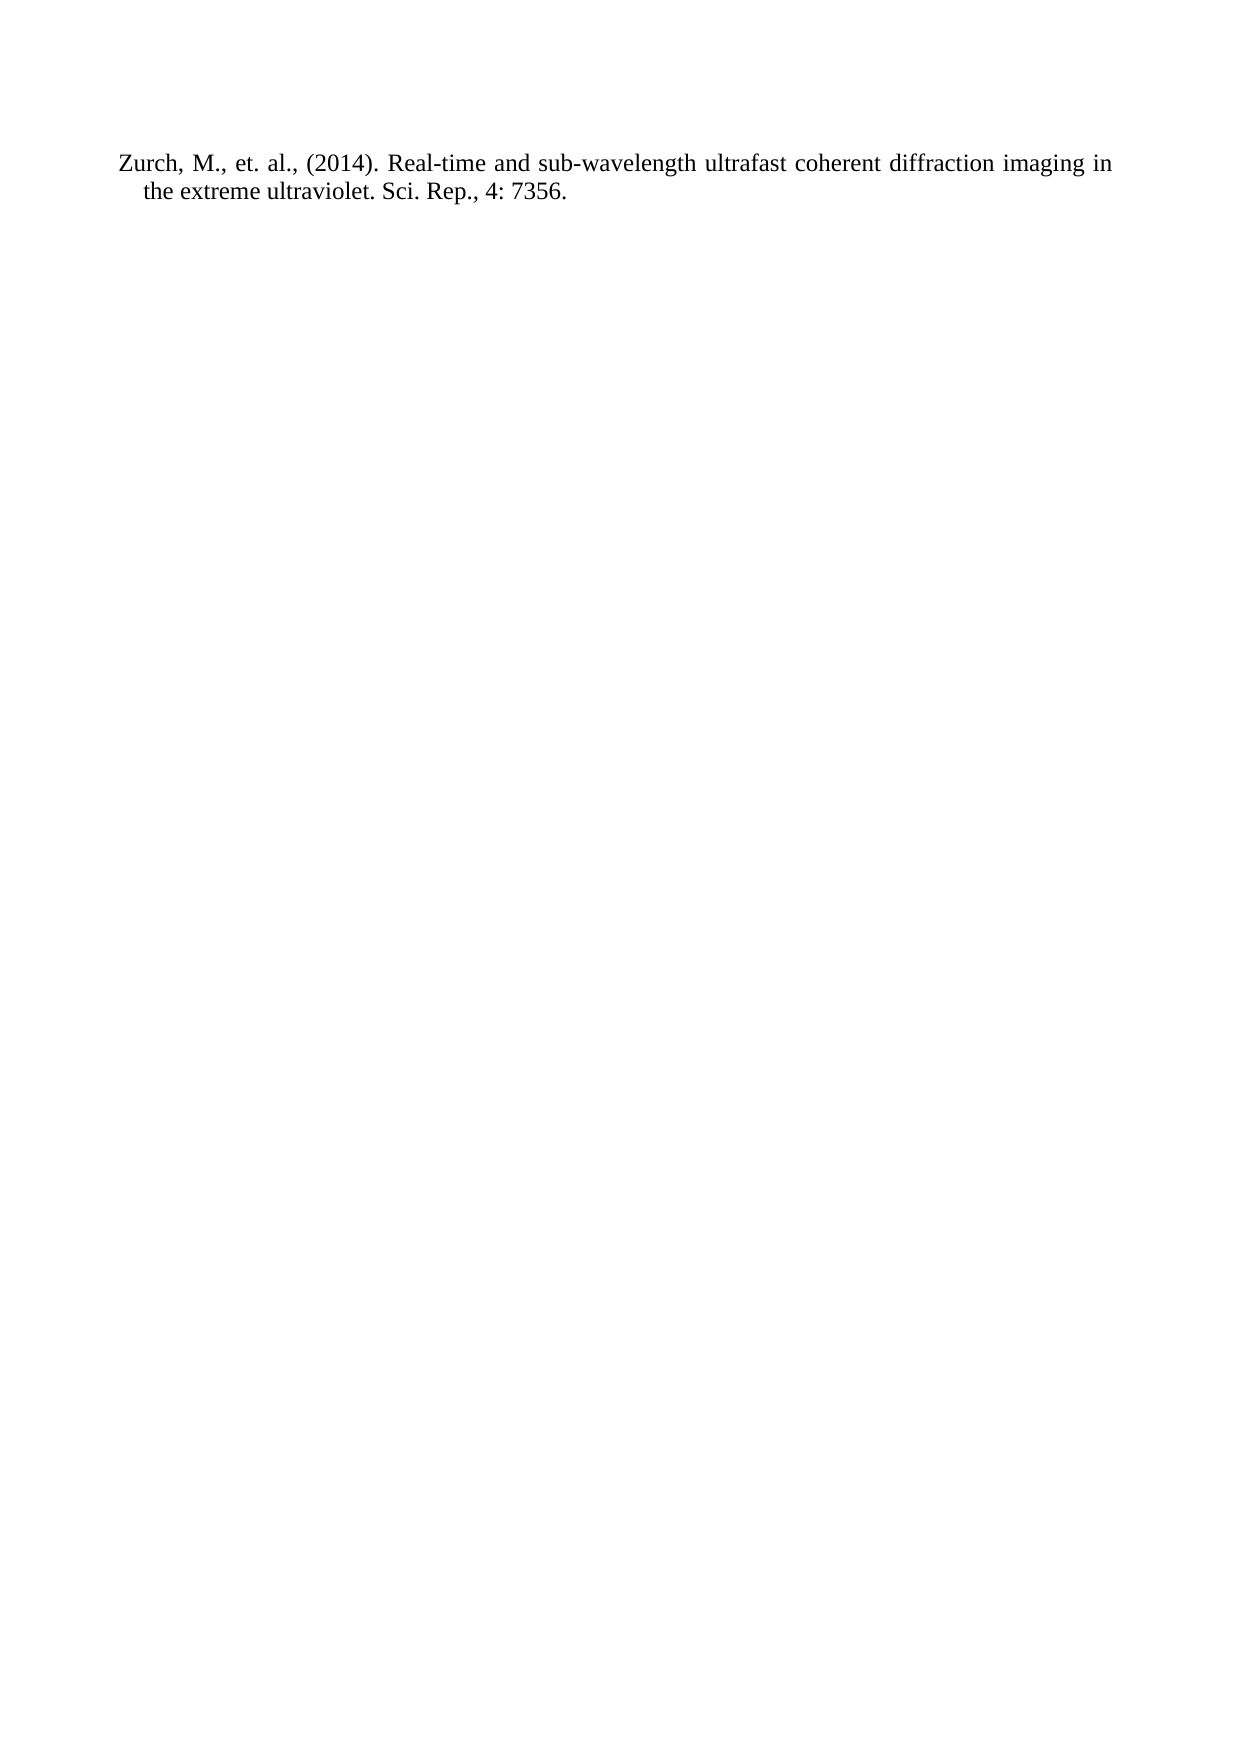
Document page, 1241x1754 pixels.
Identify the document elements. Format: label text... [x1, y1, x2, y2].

text Zurch, M., et. al., (2014). Real-time and sub-wavelength ultrafast coherent diffraction imaging in the extreme ultraviolet. Sci. Rep., 4: 7356. [118, 148, 1122, 205]
